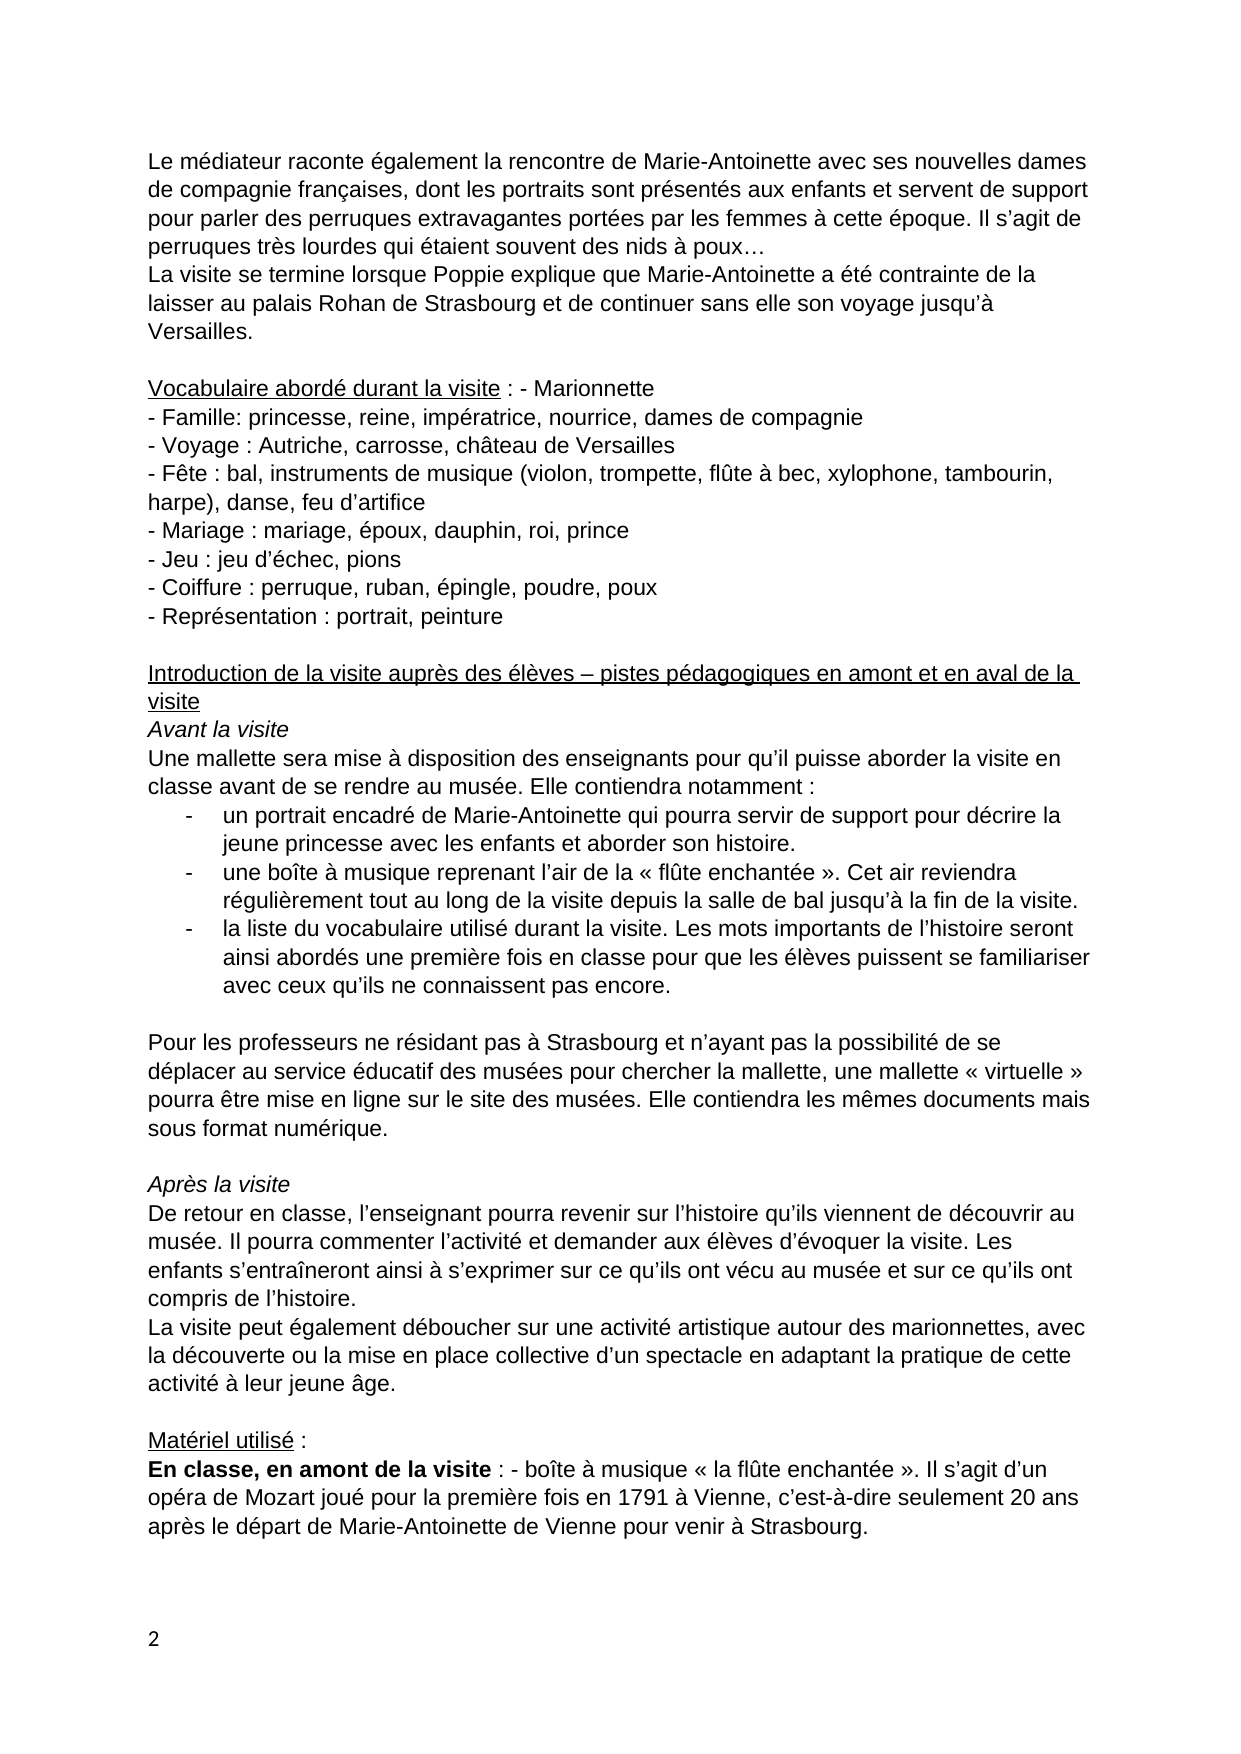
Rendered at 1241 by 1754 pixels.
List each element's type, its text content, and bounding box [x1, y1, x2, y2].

text En classe, en amont de la visite : - boîte à musique « la flûte enchantée ». Il s’agit d’un opéra de Mozart joué pour la première fois en 1791 à Vienne, c’est-à-dire seulement 20 ans après le départ de Marie-Antoinette de Vienne pour venir à Strasbourg. [148, 1456, 1093, 1539]
text De retour en classe, l’enseignant pourra revenir sur l’histoire qu’ils viennent de découvrir au musée. Il pourra commenter l’activité et demander aux élèves d’évoquer la visite. Les enfants s’entraîneront ainsi à s’exprimer sur ce qu’ils ont vécu au musée et sur ce qu’ils ont compris de l’histoire. [148, 1200, 1093, 1311]
text - Représentation : portrait, peinture [148, 603, 1093, 629]
list un portrait encadré de Marie-Antoinette qui pourra servir de support pour décrire la jeune princesse avec les enfants et aborder son histoire. [185, 802, 1093, 856]
text - Mariage : mariage, époux, dauphin, roi, prince [148, 517, 1093, 544]
text - Famille: princesse, reine, impératrice, nourrice, dames de compagnie [148, 403, 1093, 430]
text Après la visite [148, 1171, 1093, 1198]
text Pour les professeurs ne résidant pas à Strasbourg et n’ayant pas la possibilité de se déplacer au service éducatif des musées pour chercher la mallette, une mallette « virtuelle » pourra être mise en ligne sur le site des musées. Elle contiendra les mêmes documents mais sous format numérique. [148, 1029, 1093, 1141]
text Introduction de la visite auprès des élèves – pistes pédagogiques en amont et en aval de la visite [148, 659, 1093, 714]
text Matériel utilisé : [148, 1427, 1093, 1454]
text Vocabulaire abordé durant la visite : - Marionnette [148, 375, 1093, 401]
text La visite peut également déboucher sur une activité artistique autour des marionnettes, avec la découverte ou la mise en place collective d’un spectacle en adaptant la pratique de cette activité à leur jeune âge. [148, 1313, 1093, 1397]
text - Fête : bal, instruments de musique (violon, trompette, flûte à bec, xylophone, tambourin, harpe), danse, feu d’artifice [148, 460, 1093, 515]
list la liste du vocabulaire utilisé durant la visite. Les mots importants de l’histoire seront ainsi abordés une première fois en classe pour que les élèves puissent se familiariser avec ceux qu’ils ne connaissent pas encore. [185, 915, 1093, 999]
list une boîte à musique reprenant l’air de la « flûte enchantée ». Cet air reviendra régulièrement tout au long de la visite depuis la salle de bal jusqu’à la fin de la visite. [185, 858, 1093, 913]
text Avant la visite [148, 716, 1093, 743]
text - Coiffure : perruque, ruban, épingle, poudre, poux [148, 574, 1093, 601]
text - Jeu : jeu d’échec, pions [148, 546, 1093, 572]
text - Voyage : Autriche, carrosse, château de Versailles [148, 432, 1093, 458]
text Le médiateur raconte également la rencontre de Marie-Antoinette avec ses nouvelles dames de compagnie françaises, dont les portraits sont présentés aux enfants et servent de support pour parler des perruques extravagantes portées par les femmes à cette époque. Il s’agit de perruques très lourdes qui étaient souvent des nids à poux… [148, 148, 1093, 259]
text Une mallette sera mise à disposition des enseignants pour qu’il puisse aborder la visite en classe avant de se rendre au musée. Elle contiendra notamment : [148, 745, 1093, 799]
text La visite se termine lorsque Poppie explique que Marie-Antoinette a été contrainte de la laisser au palais Rohan de Strasbourg et de continuer sans elle son voyage jusqu’à Versailles. [148, 261, 1093, 344]
